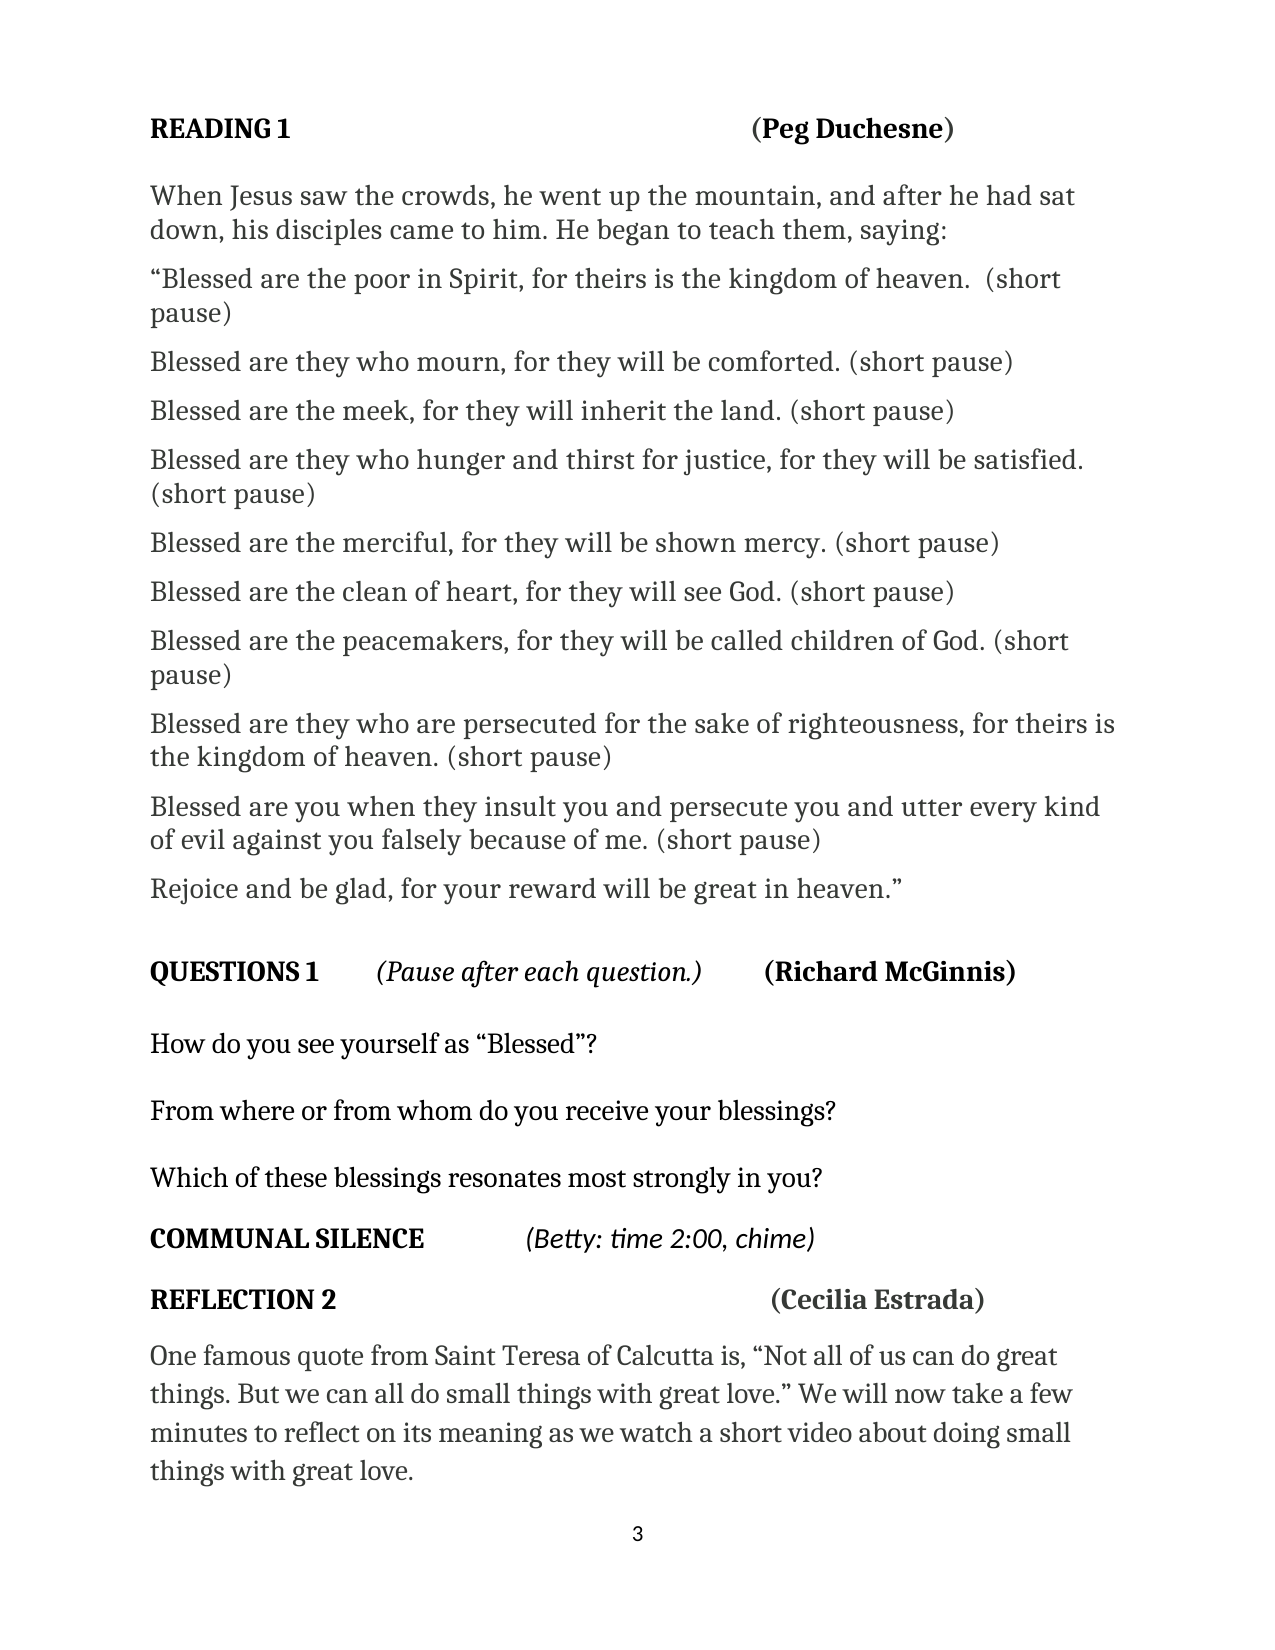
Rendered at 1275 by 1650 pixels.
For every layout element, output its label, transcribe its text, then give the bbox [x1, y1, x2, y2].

text Blessed are they who hunger and thirst for justice, for they will be satisfied. (short pause) [150, 443, 1125, 510]
text Blessed are they who are persecuted for the sake of righteousness, for theirs is the kingdom of heaven. (short pause) [150, 707, 1125, 774]
text READING 1 (Peg Duchesne) [150, 112, 1125, 146]
text Blessed are the clean of heart, for they will see God. (short pause) [150, 575, 1125, 609]
text “Blessed are the poor in Spirit, for theirs is the kingdom of heaven. (short pause) [150, 262, 1125, 329]
text Which of these blessings resonates most strongly in you? [150, 1161, 1125, 1195]
text Rejoice and be glad, for your reward will be great in heaven.” [150, 872, 1125, 906]
text Blessed are you when they insult you and persecute you and utter every kind of evil against you falsely because of me. (short pause) [150, 790, 1125, 857]
text Blessed are the merciful, for they will be shown mercy. (short pause) [150, 526, 1125, 559]
text From where or from whom do you receive your blessings? [150, 1094, 1125, 1128]
text Blessed are the meek, for they will inherit the land. (short pause) [150, 394, 1125, 428]
text When Jesus saw the crowds, he went up the mountain, and after he had sat down, his disciples came to him. He began to teach them, saying: [150, 179, 1125, 247]
text One famous quote from Saint Teresa of Calcutta is, “Not all of us can do great things. But we can all do small things with great love.” We will now take a few minutes to reflect on its meaning as we watch a short video about doing small things with great love. [150, 1339, 1125, 1488]
text Blessed are the peacemakers, for they will be called children of God. (short pause) [150, 624, 1125, 691]
text QUESTIONS 1 (Pause after each question.) (Richard McGinnis) [150, 955, 1125, 989]
text How do you see yourself as “Blessed”? [150, 1027, 1125, 1061]
text REFLECTION 2 (Cecilia Estrada) [150, 1283, 1125, 1317]
text Blessed are they who mourn, for they will be comforted. (short pause) [150, 345, 1125, 378]
text COMMUNAL SILENCE (Betty: time 2:00, chime) [150, 1220, 1125, 1256]
